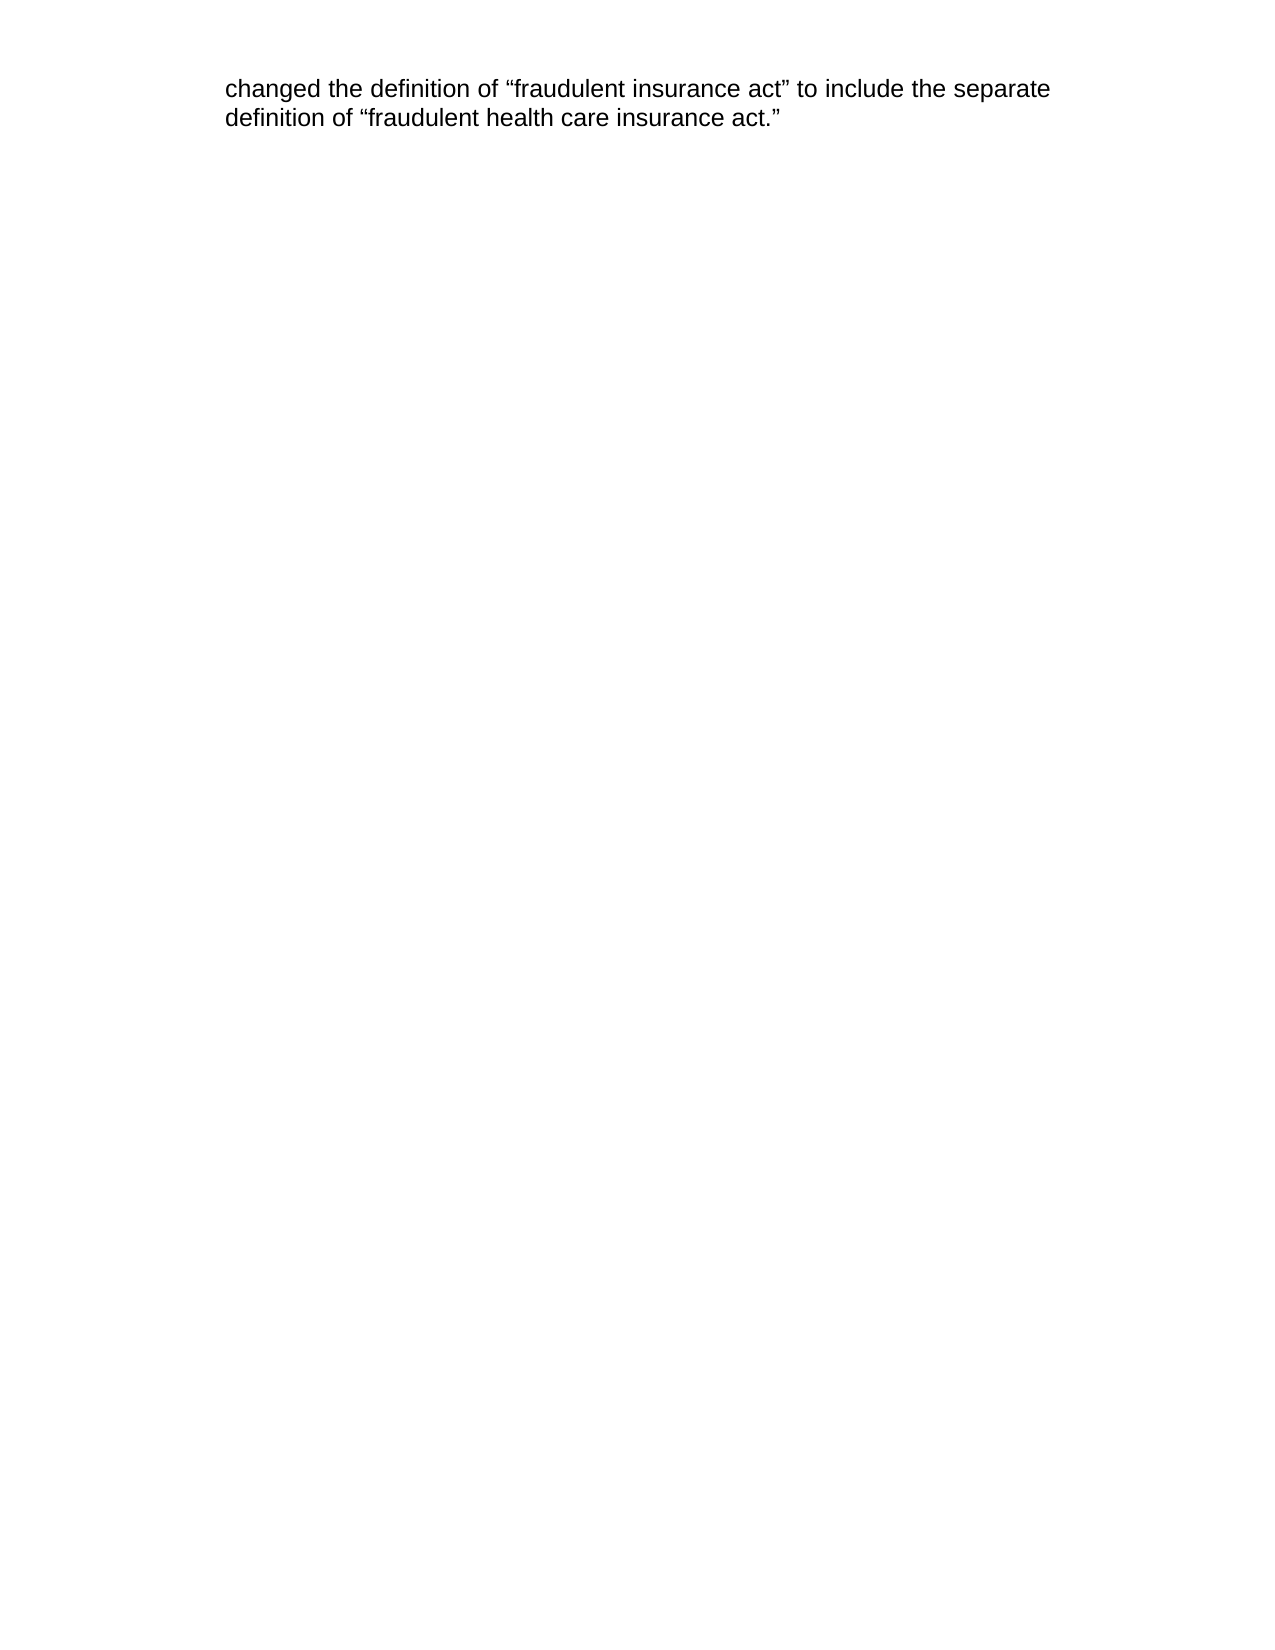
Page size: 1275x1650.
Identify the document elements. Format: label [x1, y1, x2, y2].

text [225, 75, 1052, 132]
